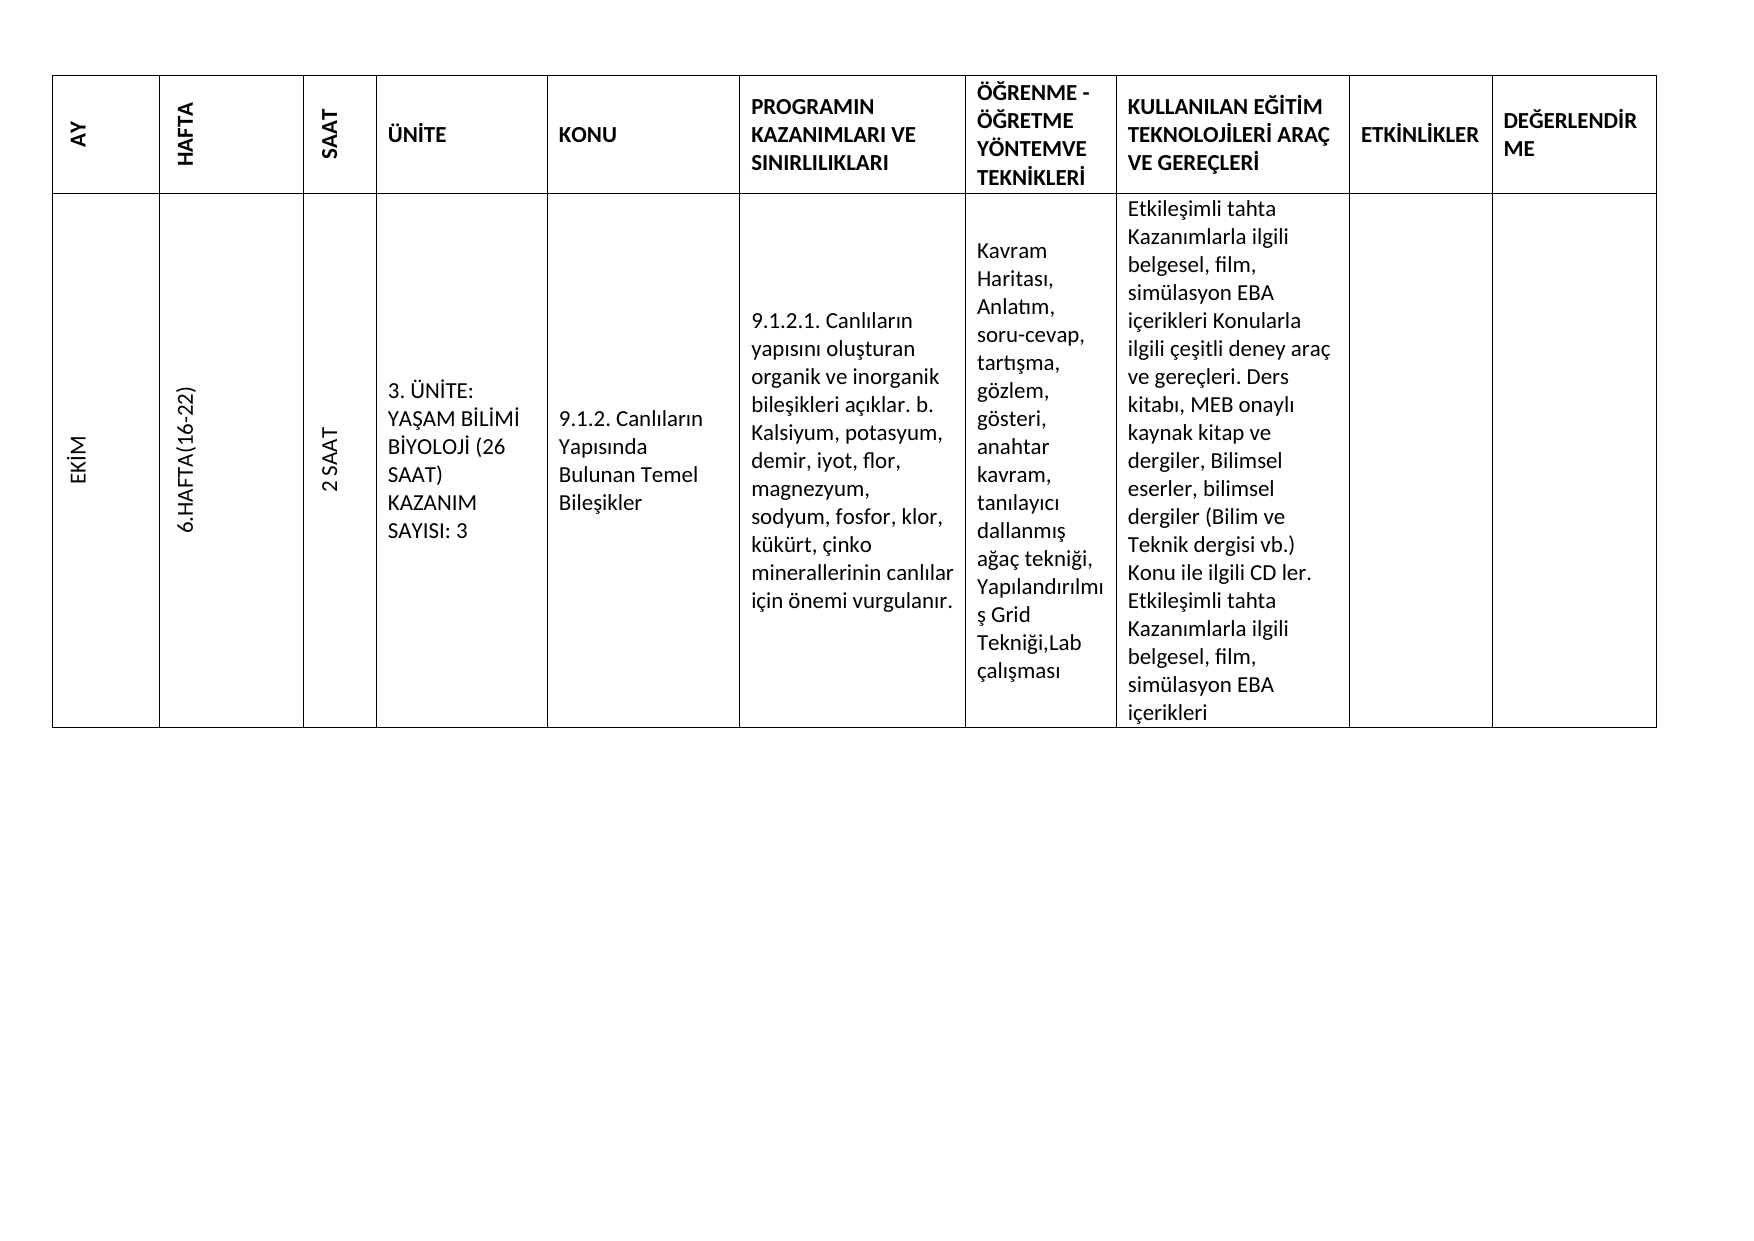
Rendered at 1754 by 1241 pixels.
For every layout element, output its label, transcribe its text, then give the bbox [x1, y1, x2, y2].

table_header AY [53, 76, 159, 193]
table_header DEĞERLENDİRME [1493, 76, 1656, 193]
table_header KULLANILAN EĞİTİM TEKNOLOJİLERİ ARAÇ VE GEREÇLERİ [1117, 76, 1349, 193]
table_header SAAT [304, 76, 376, 193]
table_header ÜNİTE [377, 76, 547, 193]
table_cell [1350, 194, 1492, 727]
table_cell EKİM [53, 194, 159, 727]
table_header PROGRAMIN KAZANIMLARI VE SINIRLILIKLARI [740, 76, 965, 193]
table_header ETKİNLİKLER [1350, 76, 1492, 193]
table_cell [1493, 194, 1656, 727]
table_cell 2 SAAT [304, 194, 376, 727]
table_cell 6.HAFTA(16-22) [160, 194, 303, 727]
table_header KONU [548, 76, 739, 193]
table_cell Kavram Haritası, Anlatım, soru-cevap, tartışma, gözlem, gösteri, anahtar kavram, tanılayıcı dallanmış ağaç tekniği, Yapılandırılmış Grid Tekniği,Lab çalışması [966, 194, 1116, 727]
table_cell 9.1.2.1. Canlıların yapısını oluşturan organik ve inorganik bileşikleri açıklar. b. Kalsiyum, potasyum, demir, iyot, flor, magnezyum, sodyum, fosfor, klor, kükürt, çinko minerallerinin canlılar için önemi vurgulanır. [740, 194, 965, 727]
table_cell 3. ÜNİTE: YAŞAM BİLİMİ BİYOLOJİ (26 SAAT) KAZANIM SAYISI: 3 [377, 194, 547, 727]
table_cell Etkileşimli tahta Kazanımlarla ilgili belgesel, film, simülasyon EBA içerikleri Konularla ilgili çeşitli deney araç ve gereçleri. Ders kitabı, MEB onaylı kaynak kitap ve dergiler, Bilimsel eserler, bilimsel dergiler (Bilim ve Teknik dergisi vb.) Konu ile ilgili CD ler. Etkileşimli tahta Kazanımlarla ilgili belgesel, film, simülasyon EBA içerikleri [1117, 194, 1349, 727]
table_header ÖĞRENME -ÖĞRETME YÖNTEMVE TEKNİKLERİ [966, 76, 1116, 193]
table_header HAFTA [160, 76, 303, 193]
table_cell 9.1.2. Canlıların Yapısında Bulunan Temel Bileşikler [548, 194, 739, 727]
